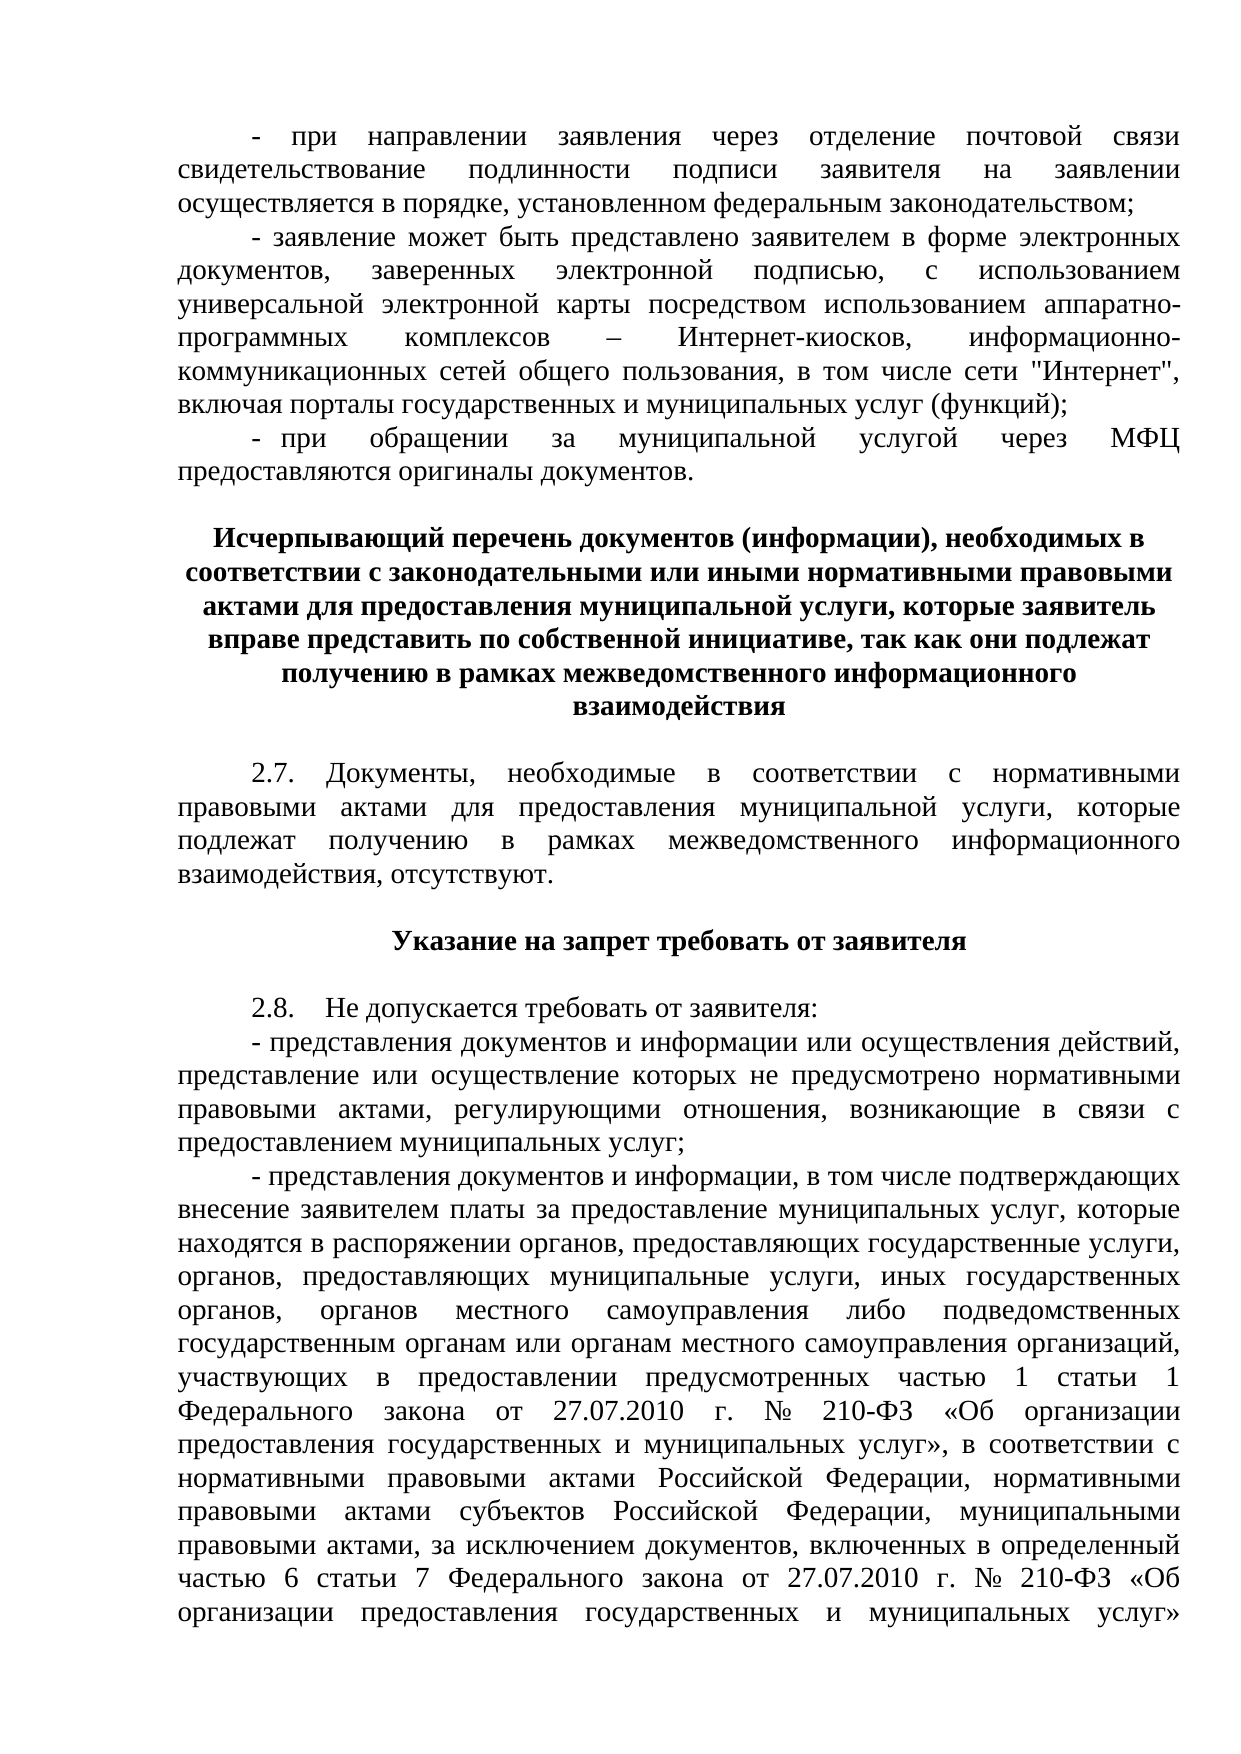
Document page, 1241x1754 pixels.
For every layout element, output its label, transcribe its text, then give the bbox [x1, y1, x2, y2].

text Указание на запрет требовать от заявителя [177, 923, 1181, 957]
list при обращении за муниципальной услугой через МФЦ предоставляются оригиналы документов. [177, 420, 1181, 487]
text 2.7. Документы, необходимые в соответствии с нормативными правовыми актами для предоставления муниципальной услуги, которые подлежат получению в рамках межведомственного информационного взаимодействия, отсутствуют. [177, 755, 1181, 889]
text 2.8. Не допускается требовать от заявителя: [177, 990, 1181, 1024]
text - представления документов и информации или осуществления действий, представление или осуществление которых не предусмотрено нормативными правовыми актами, регулирующими отношения, возникающие в связи с предоставлением муниципальных услуг; [177, 1024, 1181, 1158]
text - при направлении заявления через отделение почтовой связи свидетельствование подлинности подписи заявителя на заявлении осуществляется в порядке, установленном федеральным законодательством; [177, 118, 1181, 219]
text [177, 1158, 1181, 1627]
text Исчерпывающий перечень документов (информации), необходимых в соответствии с законодательными или иными нормативными правовыми актами для предоставления муниципальной услуги, которые заявитель вправе представить по собственной инициативе, так как они подлежат получению в рамках межведомственного информационного взаимодействия [177, 521, 1181, 722]
text - заявление может быть представлено заявителем в форме электронных документов, заверенных электронной подписью, с использованием универсальной электронной карты посредством использованием аппаратно-программных комплексов – Интернет-киосков, информационно-коммуникационных сетей общего пользования, в том числе сети "Интернет", включая порталы государственных и муниципальных услуг (функций); [177, 219, 1181, 420]
